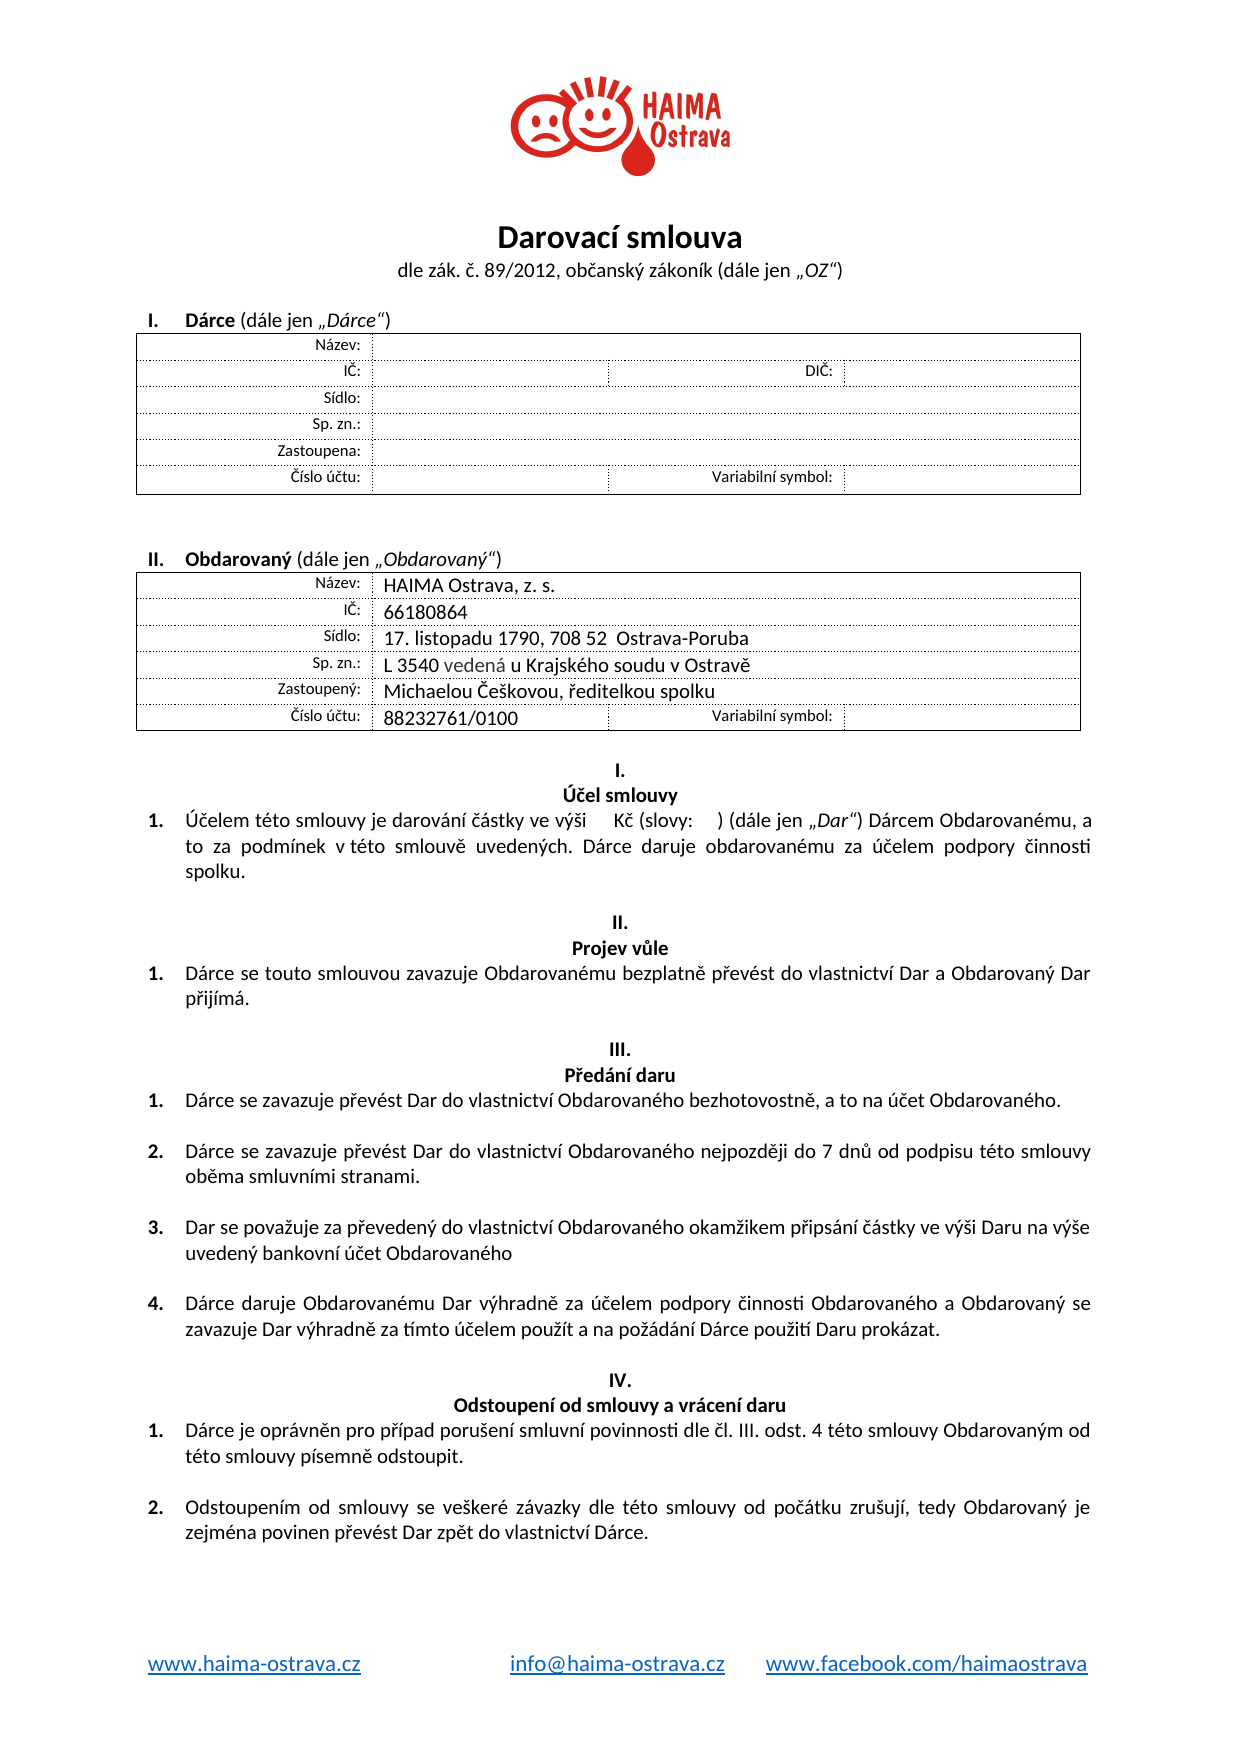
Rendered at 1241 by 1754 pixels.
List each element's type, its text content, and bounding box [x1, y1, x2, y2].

text IV. [148, 1367, 1093, 1392]
text Darovací smlouva [148, 216, 1093, 257]
table_cell L 3540 vedená u Krajského soudu v Ostravě [510, 651, 1080, 677]
table_cell Variabilní symbol: [608, 704, 844, 730]
text Odstoupení od smlouvy a vrácení daru [148, 1392, 1093, 1418]
table_cell Číslo účtu: [137, 704, 372, 730]
table_header HAIMA Ostrava, z. s. [372, 573, 1080, 598]
list Dárce (dále jen „Dárce“) [148, 308, 1093, 333]
table_cell IČ: [137, 360, 372, 386]
list Účelem této smlouvy je darování částky ve výši Kč (slovy: ) (dále jen „Dar“) Dárcem Obdarovanému, a to za podmínek v této smlouvě uvedených. Dárce daruje obdarovanému za účelem podpory činnosti spolku. [148, 808, 1093, 884]
table_cell Michaelou Češkovou, ředitelkou spolku [372, 678, 1080, 704]
list Dar se považuje za převedený do vlastnictví Obdarovaného okamžikem připsání částky ve výši Daru na výše uvedený bankovní účet Obdarovaného [148, 1214, 1093, 1265]
table_cell Sp. zn.: [137, 413, 372, 439]
table_cell Sídlo: [137, 625, 372, 651]
table_cell 17. listopadu 1790, 708 52 Ostrava-Poruba [372, 625, 1080, 651]
table_cell [372, 439, 1080, 465]
text I. [148, 757, 1093, 782]
table_cell Zastoupený: [137, 678, 372, 704]
table_cell [372, 413, 1080, 439]
list Dárce se touto smlouvou zavazuje Obdarovanému bezplatně převést do vlastnictví Dar a Obdarovaný Dar přijímá. [148, 960, 1093, 1011]
table_cell Sídlo: [137, 386, 372, 412]
text Účel smlouvy [148, 782, 1093, 808]
list Dárce se zavazuje převést Dar do vlastnictví Obdarovaného bezhotovostně, a to na účet Obdarovaného. [148, 1087, 1093, 1113]
text III. [148, 1036, 1093, 1062]
table_header Název: [137, 334, 372, 359]
text II. [148, 909, 1093, 935]
table_header Název: [137, 573, 372, 598]
table_cell [844, 465, 1080, 494]
list Odstoupením od smlouvy se veškeré závazky dle této smlouvy od počátku zrušují, tedy Obdarovaný je zejména povinen převést Dar zpět do vlastnictví Dárce. [148, 1494, 1093, 1545]
table_cell Zastoupena: [137, 439, 372, 465]
text dle zák. č. 89/2012, občanský zákoník (dále jen „OZ“) [148, 257, 1093, 282]
table_cell Variabilní symbol: [608, 465, 844, 494]
table_cell 88232761/0100 [372, 704, 608, 730]
table_cell DIČ: [608, 360, 844, 386]
text Předání daru [148, 1062, 1093, 1087]
list Dárce daruje Obdarovanému Dar výhradně za účelem podpory činnosti Obdarovaného a Obdarovaný se zavazuje Dar výhradně za tímto účelem použít a na požádání Dárce použití Daru prokázat. [148, 1291, 1093, 1341]
list Dárce se zavazuje převést Dar do vlastnictví Obdarovaného nejpozději do 7 dnů od podpisu této smlouvy oběma smluvními stranami. [148, 1138, 1093, 1189]
table_cell 66180864 [372, 598, 1080, 624]
table_cell Číslo účtu: [137, 465, 372, 494]
table_cell [844, 704, 1080, 730]
list Obdarovaný (dále jen „Obdarovaný“) [148, 546, 1093, 572]
picture [510, 76, 730, 176]
text Projev vůle [148, 935, 1093, 960]
table_cell [372, 360, 608, 386]
list Dárce je oprávněn pro případ porušení smluvní povinnosti dle čl. III. odst. 4 této smlouvy Obdarovaným od této smlouvy písemně odstoupit. [148, 1418, 1093, 1468]
table_header [372, 334, 1080, 359]
table_cell [844, 360, 1080, 386]
table_cell IČ: [137, 598, 372, 624]
table_cell [372, 465, 608, 494]
table_cell [372, 386, 1080, 412]
table_cell Sp. zn.: [137, 651, 372, 677]
